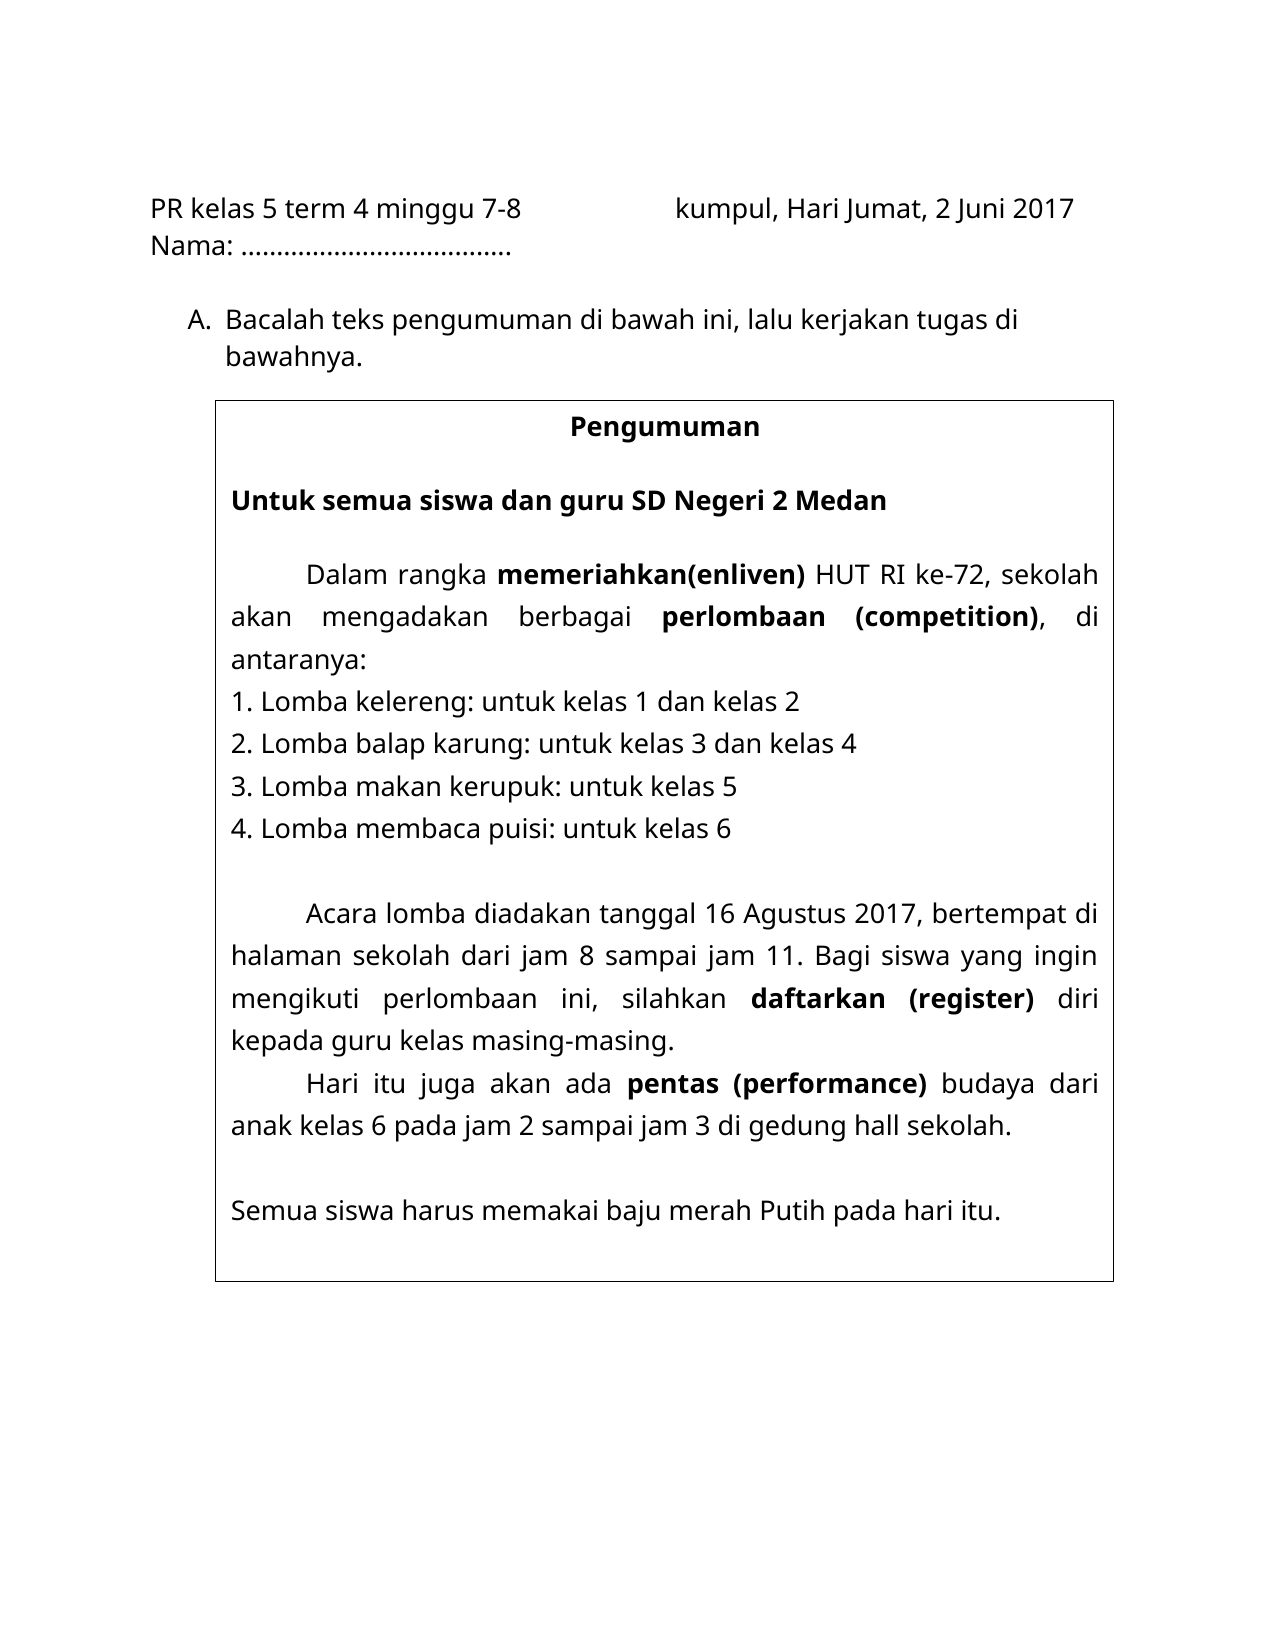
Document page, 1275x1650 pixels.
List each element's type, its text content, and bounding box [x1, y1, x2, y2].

list Bacalah teks pengumuman di bawah ini, lalu kerjakan tugas di bawahnya. [187, 300, 1125, 374]
text Nama: ……………………………….. [150, 227, 1125, 263]
text PR kelas 5 term 4 minggu 7-8 kumpul, Hari Jumat, 2 Juni 2017 [150, 190, 1125, 227]
